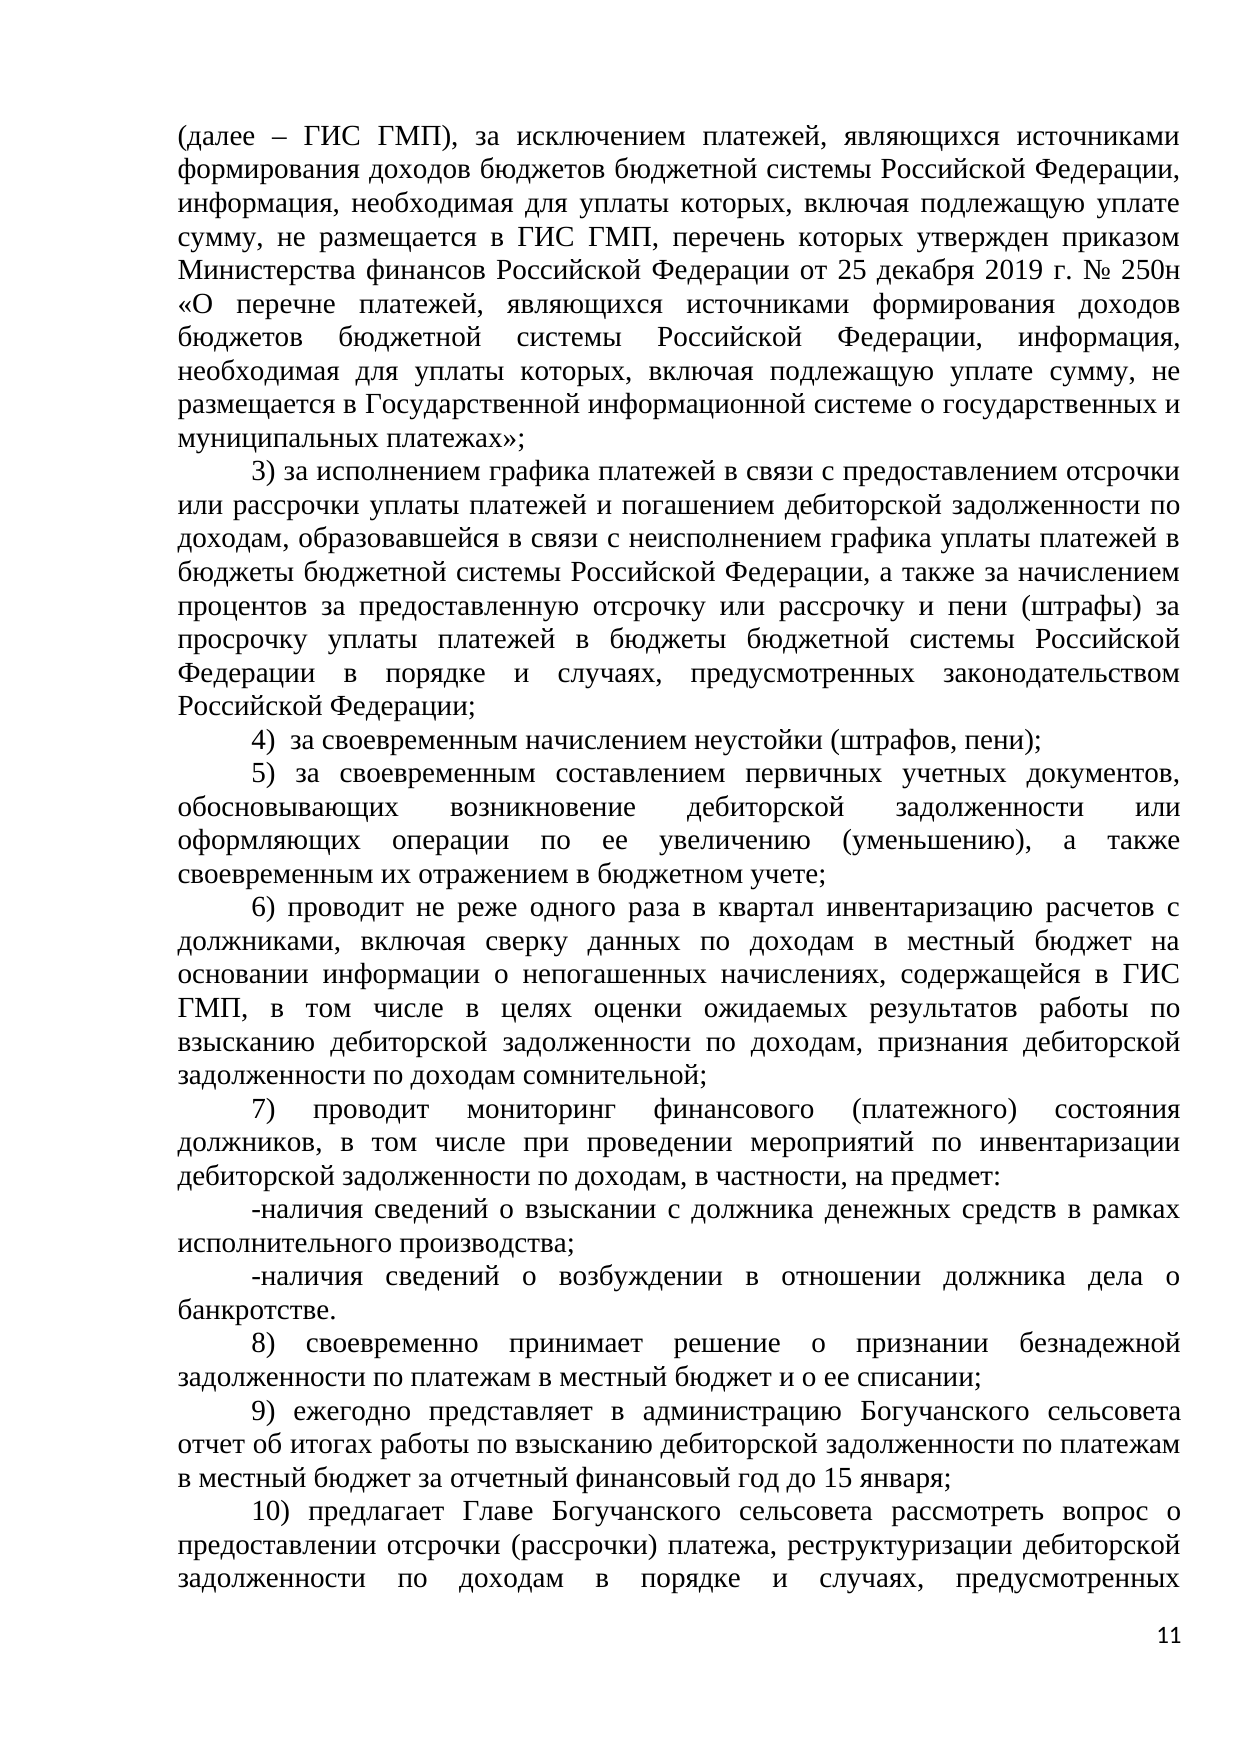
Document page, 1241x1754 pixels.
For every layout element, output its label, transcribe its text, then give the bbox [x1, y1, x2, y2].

text 6) проводит не реже одного раза в квартал инвентаризацию расчетов с должниками, включая сверку данных по доходам в местный бюджет на основании информации о непогашенных начислениях, содержащейся в ГИС ГМП, в том числе в целях оценки ожидаемых результатов работы по взысканию дебиторской задолженности по доходам, признания дебиторской задолженности по доходам сомнительной; [177, 889, 1181, 1091]
text 9) ежегодно представляет в администрацию Богучанского сельсовета отчет об итогах работы по взысканию дебиторской задолженности по платежам в местный бюджет за отчетный финансовый год до 15 января; [177, 1393, 1181, 1493]
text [177, 1493, 1181, 1594]
text -наличия сведений о возбуждении в отношении должника дела о банкротстве. [177, 1258, 1181, 1326]
text 7) проводит мониторинг финансового (платежного) состояния должников, в том числе при проведении мероприятий по инвентаризации дебиторской задолженности по доходам, в частности, на предмет: [177, 1091, 1181, 1191]
text 3) за исполнением графика платежей в связи с предоставлением отсрочки или рассрочки уплаты платежей и погашением дебиторской задолженности по доходам, образовавшейся в связи с неисполнением графика уплаты платежей в бюджеты бюджетной системы Российской Федерации, а также за начислением процентов за предоставленную отсрочку или рассрочку и пени (штрафы) за просрочку уплаты платежей в бюджеты бюджетной системы Российской Федерации в порядке и случаях, предусмотренных законодательством Российской Федерации; [177, 453, 1181, 722]
text 5) за своевременным составлением первичных учетных документов, обосновывающих возникновение дебиторской задолженности или оформляющих операции по ее увеличению (уменьшению), а также своевременным их отражением в бюджетном учете; [177, 755, 1181, 889]
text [177, 118, 1181, 453]
text -наличия сведений о взыскании с должника денежных средств в рамках исполнительного производства; [177, 1191, 1181, 1258]
text 8) своевременно принимает решение о признании безнадежной задолженности по платежам в местный бюджет и о ее списании; [177, 1326, 1181, 1393]
text 4) за своевременным начислением неустойки (штрафов, пени); [177, 722, 1181, 755]
